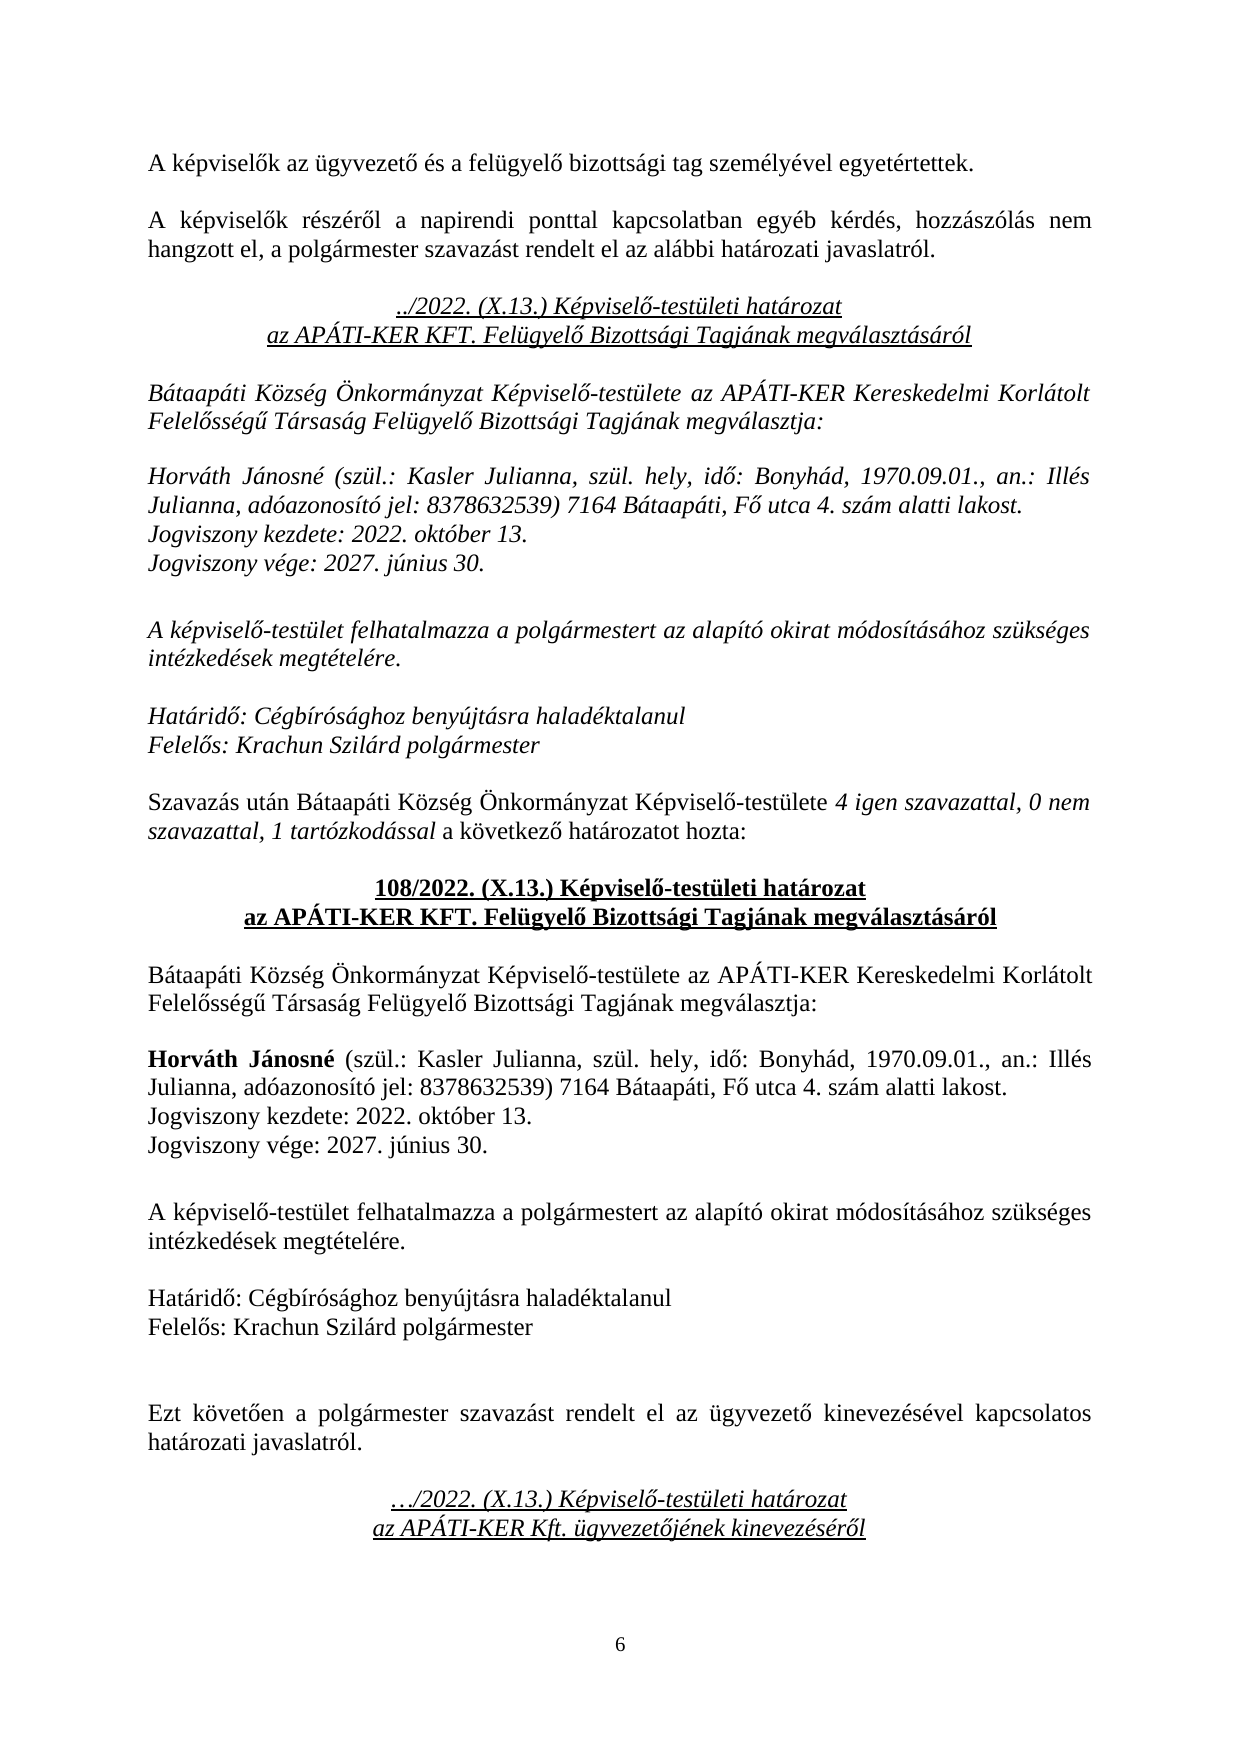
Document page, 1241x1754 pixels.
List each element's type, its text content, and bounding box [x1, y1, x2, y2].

text A képviselő-testület felhatalmazza a polgármestert az alapító okirat módosításához szükséges intézkedések megtételére. [148, 615, 1093, 672]
text ../2022. (X.13.) Képviselő-testületi határozat [148, 291, 1093, 320]
text Bátaapáti Község Önkormányzat Képviselő-testülete az APÁTI-KER Kereskedelmi Korlátolt Felelősségű Társaság Felügyelő Bizottsági Tagjának megválasztja: [148, 378, 1093, 435]
text A képviselők részéről a napirendi ponttal kapcsolatban egyéb kérdés, hozzászólás nem hangzott el, a polgármester szavazást rendelt el az alábbi határozati javaslatról. [148, 205, 1093, 263]
text Szavazás után Bátaapáti Község Önkormányzat Képviselő-testülete 4 igen szavazattal, 0 nem szavazattal, 1 tartózkodással a következő határozatot hozta: [148, 787, 1093, 845]
text Horváth Jánosné (szül.: Kasler Julianna, szül. hely, idő: Bonyhád, 1970.09.01., an.: Illés Julianna, adóazonosító jel: 8378632539) 7164 Bátaapáti, Fő utca 4. szám alatti lakost. [148, 1044, 1093, 1101]
text Jogviszony kezdete: 2022. október 13. [148, 1101, 1093, 1130]
text Felelős: Krachun Szilárd polgármester [148, 1312, 1093, 1341]
text …/2022. (X.13.) Képviselő-testületi határozat [148, 1484, 1093, 1513]
text Határidő: Cégbírósághoz benyújtásra haladéktalanul [148, 701, 1093, 730]
text 108/2022. (X.13.) Képviselő-testületi határozat [148, 873, 1093, 902]
text Jogviszony vége: 2027. június 30. [148, 1130, 1093, 1159]
text Felelős: Krachun Szilárd polgármester [148, 730, 1093, 758]
text az APÁTI-KER Kft. ügyvezetőjének kinevezéséről [148, 1513, 1093, 1542]
text Határidő: Cégbírósághoz benyújtásra haladéktalanul [148, 1283, 1093, 1312]
text az APÁTI-KER KFT. Felügyelő Bizottsági Tagjának megválasztásáról [148, 902, 1093, 931]
text az APÁTI-KER KFT. Felügyelő Bizottsági Tagjának megválasztásáról [148, 320, 1093, 349]
text A képviselők az ügyvezető és a felügyelő bizottsági tag személyével egyetértettek. [148, 148, 1093, 176]
text Jogviszony vége: 2027. június 30. [148, 548, 1093, 576]
text Jogviszony kezdete: 2022. október 13. [148, 519, 1093, 548]
text Bátaapáti Község Önkormányzat Képviselő-testülete az APÁTI-KER Kereskedelmi Korlátolt Felelősségű Társaság Felügyelő Bizottsági Tagjának megválasztja: [148, 960, 1093, 1017]
text Horváth Jánosné (szül.: Kasler Julianna, szül. hely, idő: Bonyhád, 1970.09.01., an.: Illés Julianna, adóazonosító jel: 8378632539) 7164 Bátaapáti, Fő utca 4. szám alatti lakost. [148, 461, 1093, 519]
text Ezt követően a polgármester szavazást rendelt el az ügyvezető kinevezésével kapcsolatos határozati javaslatról. [148, 1398, 1093, 1456]
text A képviselő-testület felhatalmazza a polgármestert az alapító okirat módosításához szükséges intézkedések megtételére. [148, 1197, 1093, 1254]
